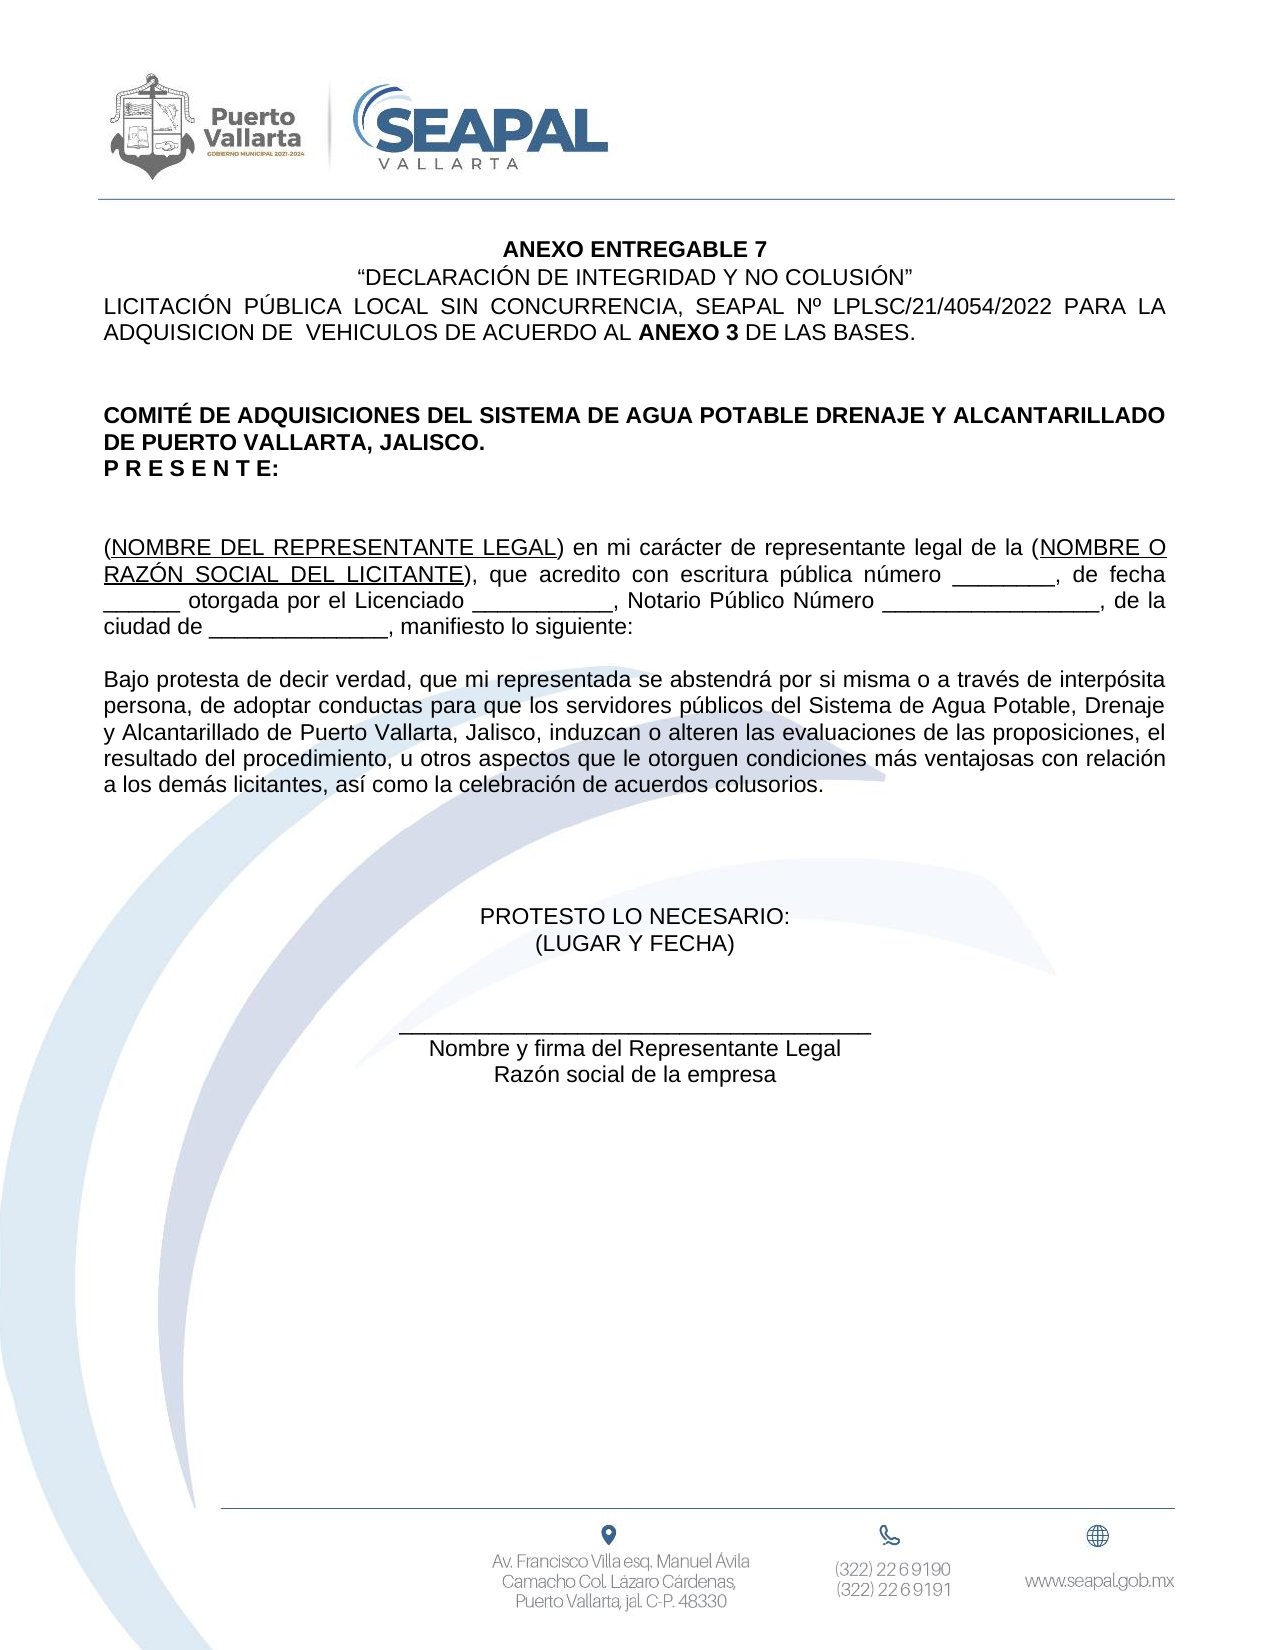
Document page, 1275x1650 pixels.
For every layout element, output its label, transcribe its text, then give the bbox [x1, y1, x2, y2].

text Bajo protesta de decir verdad, que mi representada se abstendrá por si misma o a través de interpósita persona, de adoptar conductas para que los servidores públicos del Sistema de Agua Potable, Drenaje y Alcantarillado de Puerto Vallarta, Jalisco, induzcan o alteren las evaluaciones de las proposiciones, el resultado del procedimiento, u otros aspectos que le otorguen condiciones más ventajosas con relación a los demás licitantes, así como la celebración de acuerdos colusorios. [103, 666, 1166, 798]
text _____________________________________ [103, 1008, 1166, 1035]
text Nombre y firma del Representante Legal [103, 1035, 1166, 1061]
text ANEXO ENTREGABLE 7 [103, 236, 1166, 262]
text “DECLARACIÓN DE INTEGRIDAD Y NO COLUSIÓN” [103, 264, 1166, 291]
picture [0, 0, 1275, 1650]
text PROTESTO LO NECESARIO: [103, 903, 1166, 929]
text P R E S E N T E: [103, 455, 1166, 481]
text LICITACIÓN PÚBLICA LOCAL SIN CONCURRENCIA, SEAPAL Nº LPLSC/21/4054/2022 PARA LA ADQUISICION DE VEHICULOS DE ACUERDO AL ANEXO 3 DE LAS BASES. [103, 293, 1166, 346]
text COMITÉ DE ADQUISICIONES DEL SISTEMA DE AGUA POTABLE DRENAJE Y ALCANTARILLADO DE PUERTO VALLARTA, JALISCO. [103, 402, 1166, 455]
text (NOMBRE DEL REPRESENTANTE LEGAL) en mi carácter de representante legal de la (NOMBRE O RAZÓN SOCIAL DEL LICITANTE), que acredito con escritura pública número ________, de fecha ______ otorgada por el Licenciado ___________, Notario Público Número _________________, de la ciudad de ______________, manifiesto lo siguiente: [103, 534, 1166, 639]
text (LUGAR Y FECHA) [103, 929, 1166, 956]
text Razón social de la empresa [103, 1061, 1166, 1088]
